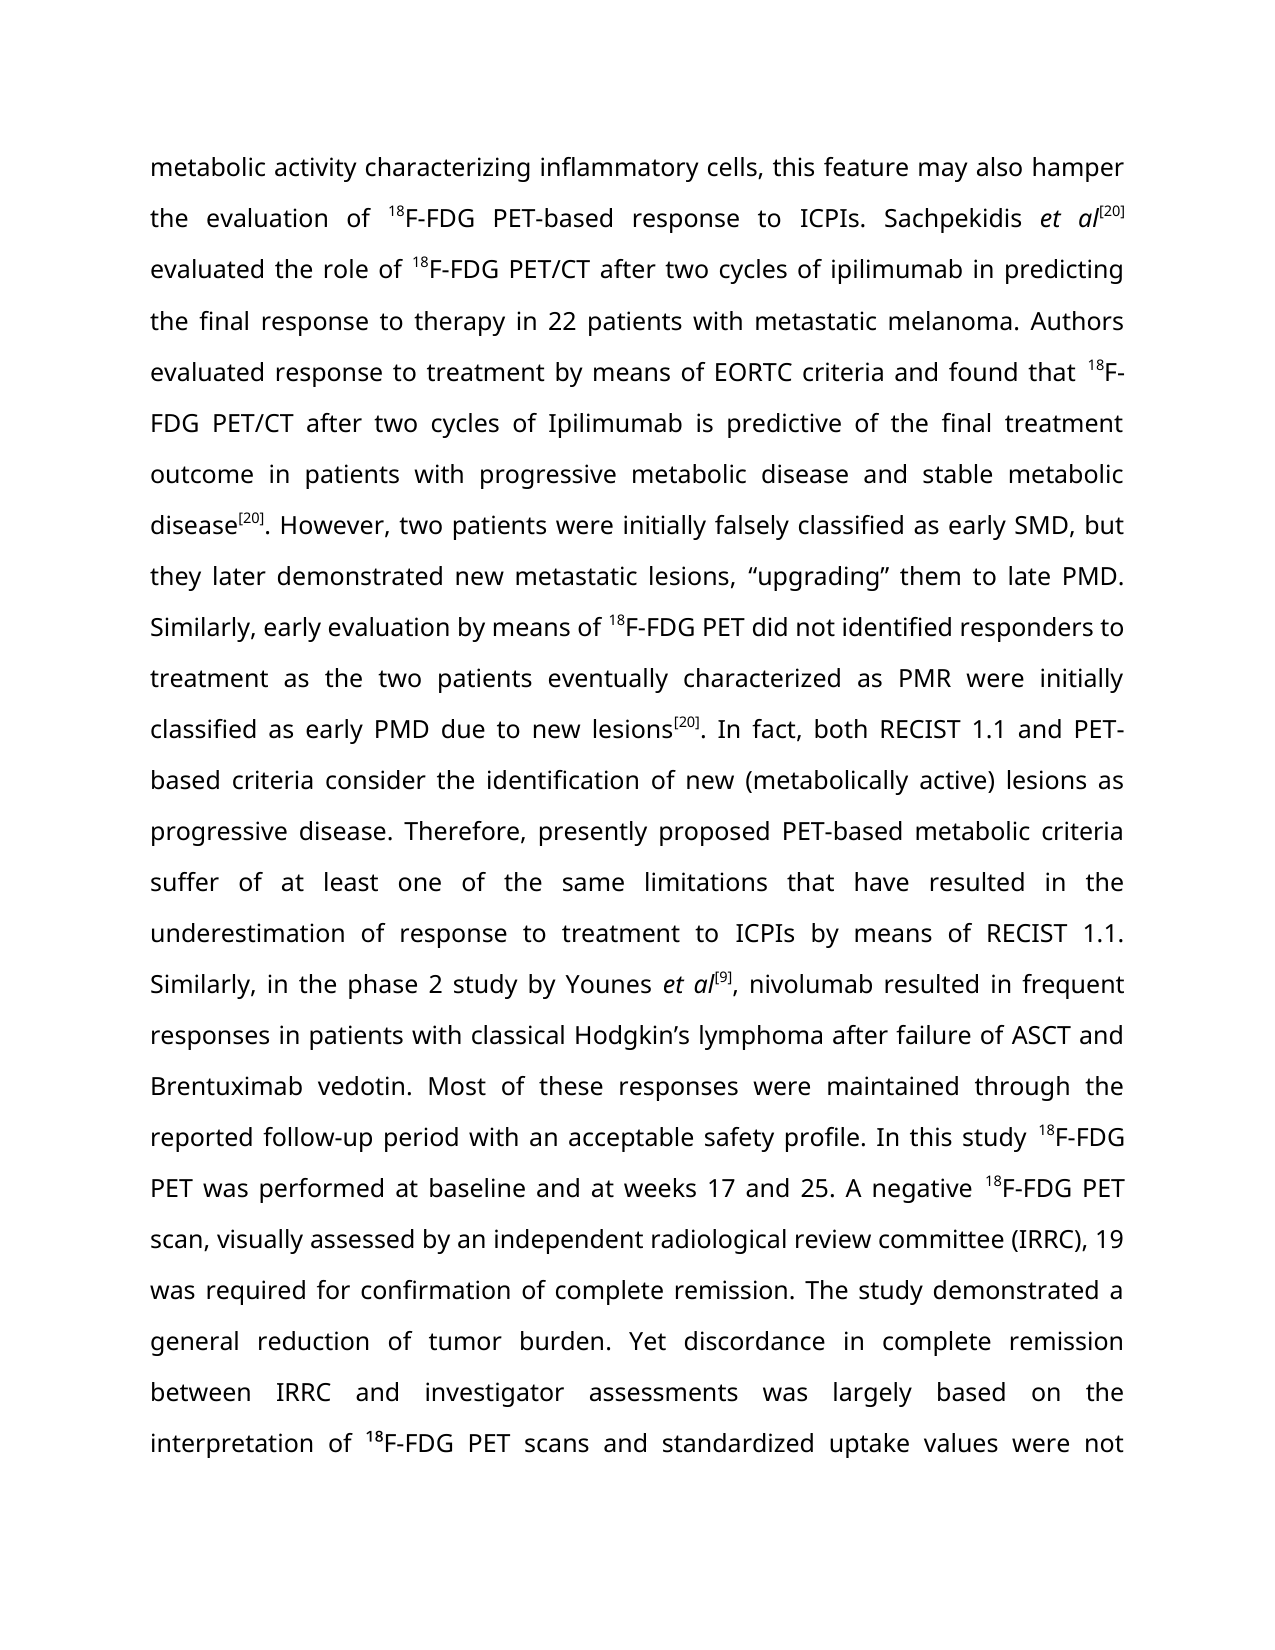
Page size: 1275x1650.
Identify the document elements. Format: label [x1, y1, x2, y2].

text [150, 150, 1125, 1460]
